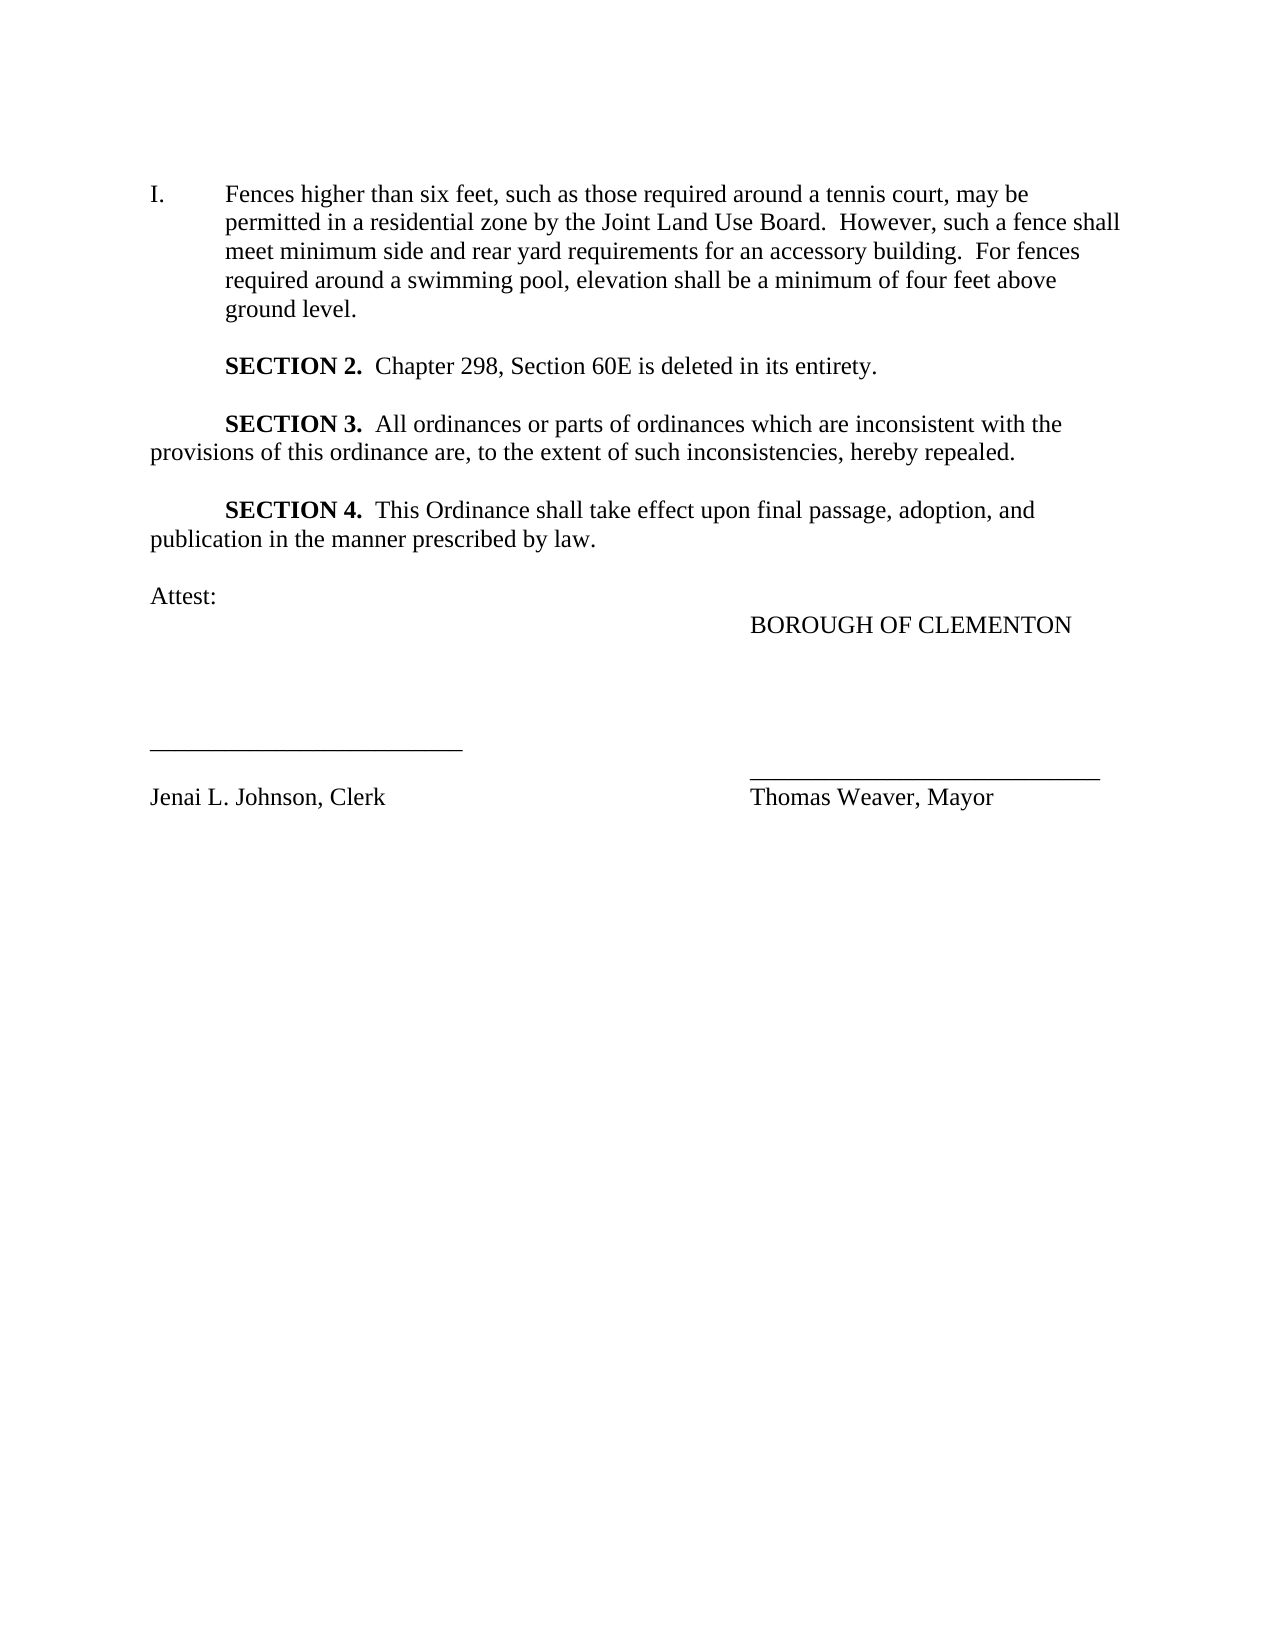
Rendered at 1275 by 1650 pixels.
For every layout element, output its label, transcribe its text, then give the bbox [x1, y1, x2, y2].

text I. Fences higher than six feet, such as those required around a tennis court, may be permitted in a residential zone by the Joint Land Use Board. However, such a fence shall meet minimum side and rear yard requirements for an accessory building. For fences required around a swimming pool, elevation shall be a minimum of four feet above ground level. [150, 179, 1125, 322]
text Jenai L. Johnson, Clerk Thomas Weaver, Mayor [150, 782, 1125, 811]
text Attest: BOROUGH OF CLEMENTON [150, 581, 1125, 639]
text SECTION 3. All ordinances or parts of ordinances which are inconsistent with the provisions of this ordinance are, to the extent of such inconsistencies, hereby repealed. [150, 409, 1125, 466]
text SECTION 4. This Ordinance shall take effect upon final passage, adoption, and publication in the manner prescribed by law. [150, 495, 1125, 552]
text SECTION 2. Chapter 298, Section 60E is deleted in its entirety. [150, 351, 1125, 380]
text _________________________ ____________________________ [150, 725, 1125, 782]
